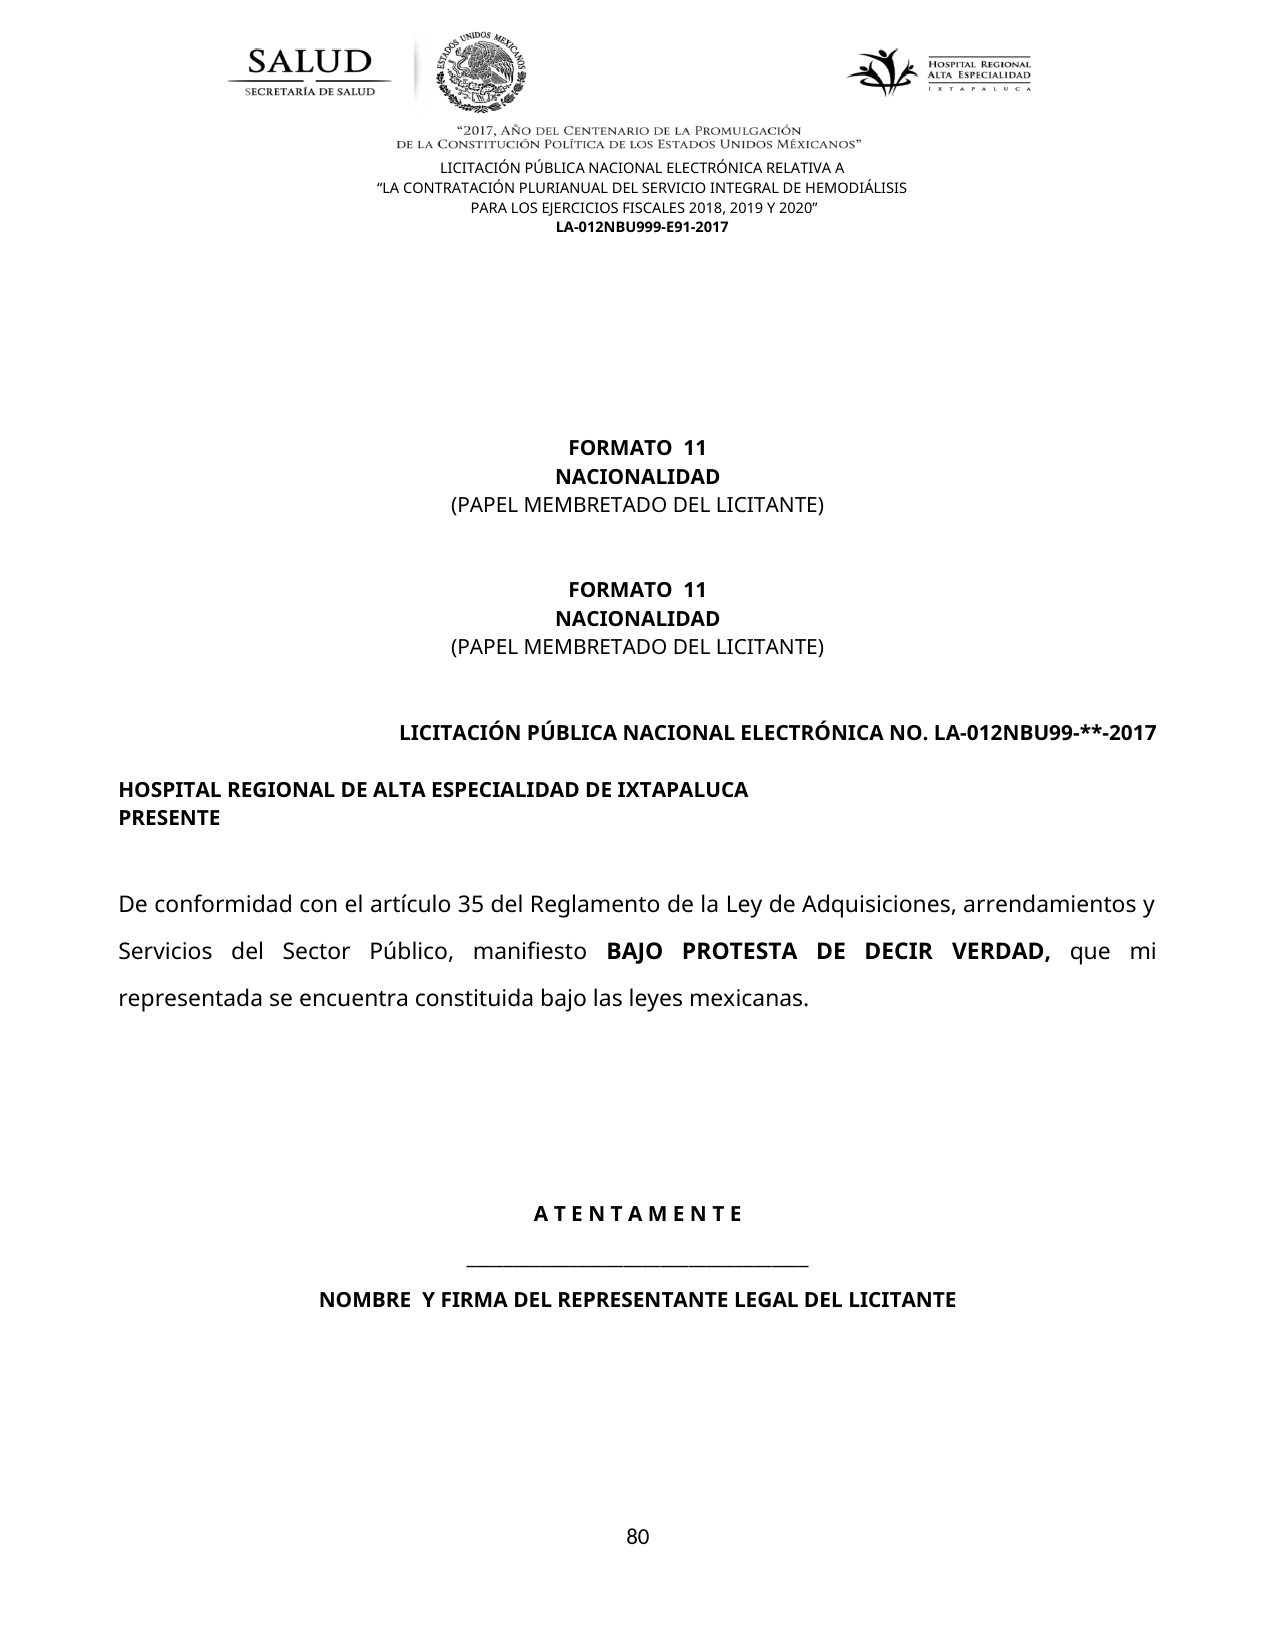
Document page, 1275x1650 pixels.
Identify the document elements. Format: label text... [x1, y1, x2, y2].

text FORMATO 11 [118, 433, 1157, 462]
text LICITACIÓN PÚBLICA NACIONAL ELECTRÓNICA NO. LA-012NBU99-**-2017 [118, 718, 1157, 746]
text HOSPITAL REGIONAL DE ALTA ESPECIALIDAD DE IXTAPALUCA [118, 775, 1157, 803]
text NOMBRE Y FIRMA DEL REPRESENTANTE LEGAL DEL LICITANTE [118, 1285, 1157, 1313]
text (PAPEL MEMBRETADO DEL LICITANTE) [118, 632, 1157, 661]
text PRESENTE [118, 803, 1157, 832]
text De conformidad con el artículo 35 del Reglamento de la Ley de Adquisiciones, arrendamientos y Servicios del Sector Público, manifiesto BAJO PROTESTA DE DECIR VERDAD, que mi representada se encuentra constituida bajo las leyes mexicanas. [118, 888, 1157, 1013]
text NACIONALIDAD [118, 462, 1157, 490]
text A T E N T A M E N T E [118, 1199, 1157, 1228]
text FORMATO 11 [118, 576, 1157, 604]
text (PAPEL MEMBRETADO DEL LICITANTE) [118, 490, 1157, 519]
text NACIONALIDAD [118, 604, 1157, 632]
text _____________________________________ [118, 1242, 1157, 1271]
